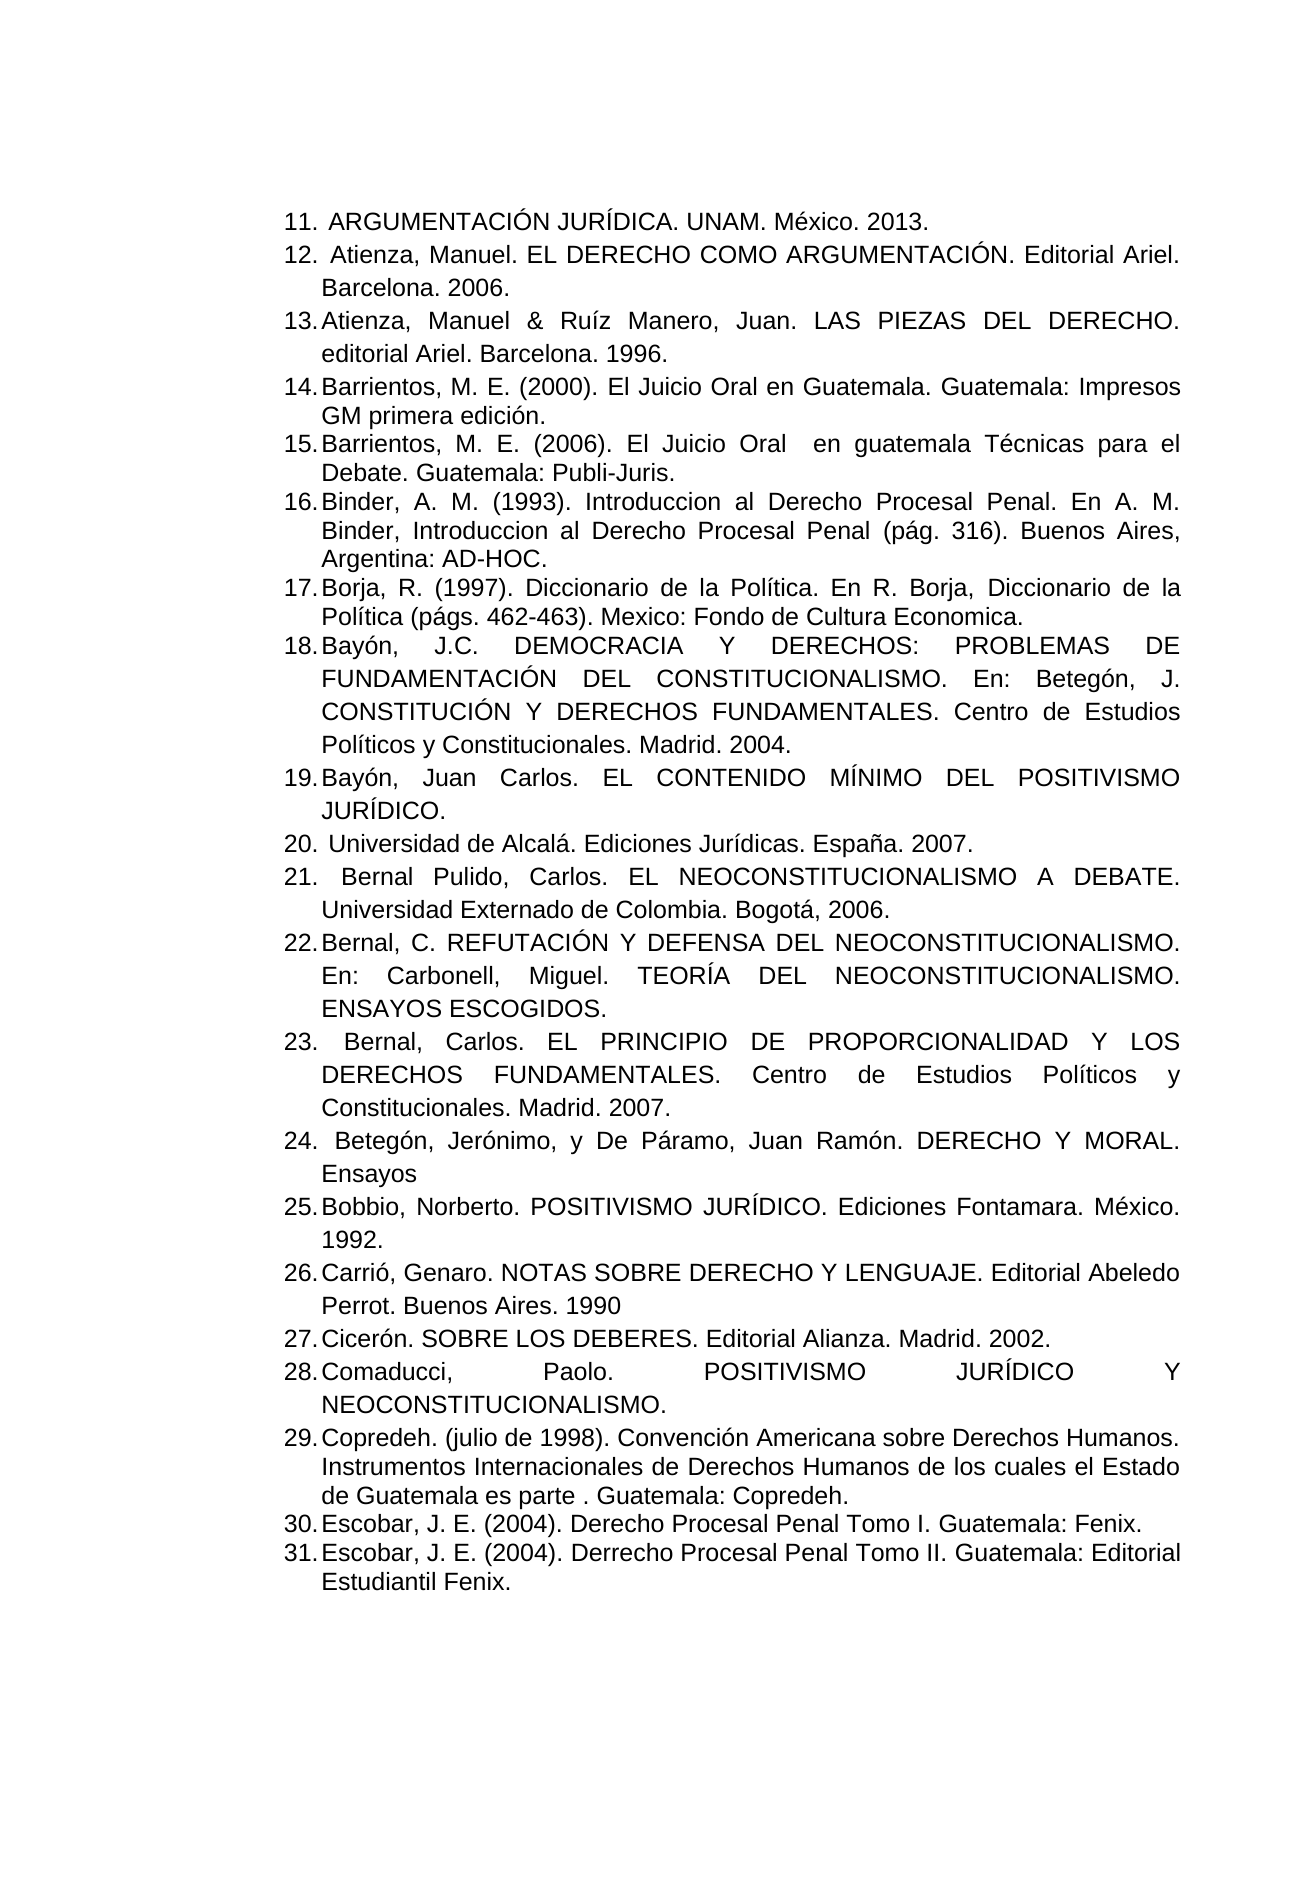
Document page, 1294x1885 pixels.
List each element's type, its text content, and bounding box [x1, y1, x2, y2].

list Barrientos, M. E. (2000). El Juicio Oral en Guatemala. Guatemala: Impresos GM primera edición. [284, 372, 1181, 429]
list Bobbio, Norberto. POSITIVISMO JURÍDICO. Ediciones Fontamara. México. 1992. [284, 1192, 1181, 1254]
list Betegón, Jerónimo, y De Páramo, Juan Ramón. DERECHO Y MORAL. Ensayos [284, 1126, 1181, 1188]
list Cicerón. SOBRE LOS DEBERES. Editorial Alianza. Madrid. 2002. [284, 1324, 1181, 1353]
list Bernal, C. REFUTACIÓN Y DEFENSA DEL NEOCONSTITUCIONALISMO. En: Carbonell, Miguel. TEORÍA DEL NEOCONSTITUCIONALISMO. ENSAYOS ESCOGIDOS. [284, 928, 1181, 1023]
list Escobar, J. E. (2004). Derrecho Procesal Penal Tomo II. Guatemala: Editorial Estudiantil Fenix. [284, 1538, 1181, 1596]
list ARGUMENTACIÓN JURÍDICA. UNAM. México. 2013. [284, 207, 1181, 236]
list Comaducci, Paolo. POSITIVISMO JURÍDICO Y NEOCONSTITUCIONALISMO. [284, 1357, 1181, 1419]
list Borja, R. (1997). Diccionario de R. Borja, Diccionario de (págs. 462-463). Mexico: Fondo de Cultura Economica. [284, 573, 1181, 631]
list Binder, A. M. (1993). Introduccion al Derecho Procesal Penal. En A. M. Binder, Introduccion al Derecho Procesal Penal (pág. 316). Buenos Aires, Argentina: AD-HOC. [284, 487, 1181, 573]
list Atienza, Manuel. EL DERECHO COMO ARGUMENTACIÓN. Editorial Ariel. Barcelona. 2006. [284, 240, 1181, 302]
list Barrientos, M. E. (2006). El Juicio Oral en guatemala Técnicas para el Debate. Guatemala: Publi-Juris. [284, 429, 1181, 487]
list Bernal Pulido, Carlos. EL NEOCONSTITUCIONALISMO A DEBATE. Universidad Externado de Colombia. Bogotá, 2006. [284, 862, 1181, 923]
list Bayón, J.C. DEMOCRACIA Y DERECHOS: PROBLEMAS DE FUNDAMENTACIÓN DEL CONSTITUCIONALISMO. En: Betegón, J. CONSTITUCIÓN Y DERECHOS FUNDAMENTALES. Centro de Estudios Políticos y Constitucionales. Madrid. 2004. [284, 631, 1181, 758]
list Atienza, Manuel & Ruíz Manero, Juan. LAS PIEZAS DEL DERECHO. editorial Ariel. Barcelona. 1996. [284, 306, 1181, 368]
list Bernal, Carlos. EL PRINCIPIO DE PROPORCIONALIDAD Y LOS DERECHOS FUNDAMENTALES. Centro de Estudios Políticos y Constitucionales. Madrid. 2007. [284, 1027, 1181, 1122]
list Copredeh. (julio de 1998). Convención Americana sobre Derechos Humanos. Instrumentos Internacionales de Derechos Humanos de los cuales el Estado de Guatemala es parte . Guatemala: Copredeh. [284, 1423, 1181, 1509]
list Carrió, Genaro. NOTAS SOBRE DERECHO Y LENGUAJE. Editorial Abeledo Perrot. Buenos Aires. 1990 [284, 1258, 1181, 1320]
list Escobar, J. E. (2004). Derecho Procesal Penal Tomo I. Guatemala: Fenix. [284, 1509, 1181, 1538]
list Universidad de Alcalá. Ediciones Jurídicas. España. 2007. [284, 829, 1181, 857]
list Bayón, Juan Carlos. EL CONTENIDO MÍNIMO DEL POSITIVISMO JURÍDICO. [284, 763, 1181, 824]
